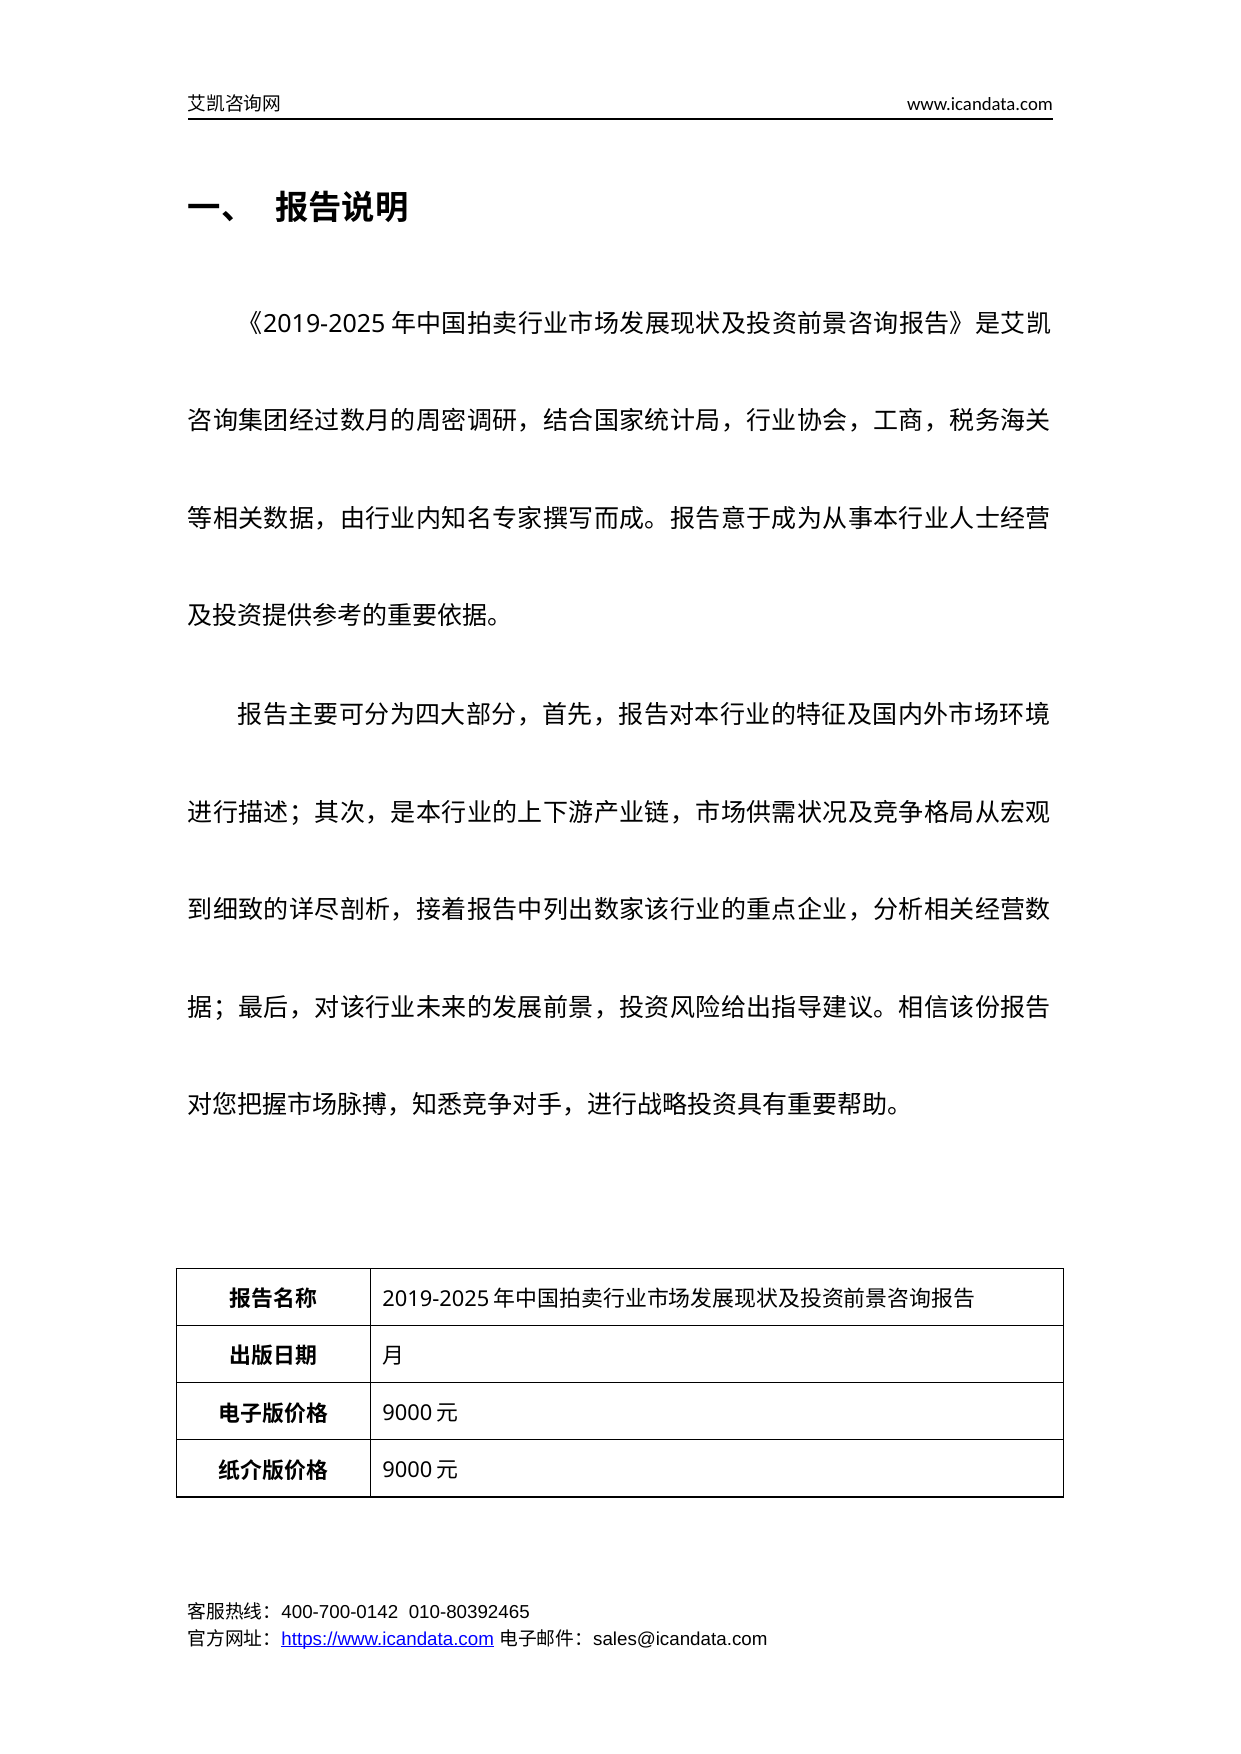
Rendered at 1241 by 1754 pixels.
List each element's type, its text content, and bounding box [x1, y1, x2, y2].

text 《2019-2025年中国拍卖行业市场发展现状及投资前景咨询报告》是艾凯咨询集团经过数月的周密调研，结合国家统计局，行业协会，工商，税务海关等相关数据，由行业内知名专家撰写而成。报告意于成为从事本行业人士经营及投资提供参考的重要依据。 [187, 289, 1053, 646]
table_cell 9000元 [371, 1383, 1063, 1439]
table_cell 纸介版价格 [177, 1440, 370, 1496]
table_header 报告名称 [177, 1269, 370, 1325]
table_cell 月 [371, 1326, 1063, 1382]
text 报告主要可分为四大部分，首先，报告对本行业的特征及国内外市场环境进行描述；其次，是本行业的上下游产业链，市场供需状况及竞争格局从宏观到细致的详尽剖析，接着报告中列出数家该行业的重点企业，分析相关经营数据；最后，对该行业未来的发展前景，投资风险给出指导建议。相信该份报告对您把握市场脉搏，知悉竞争对手，进行战略投资具有重要帮助。 [187, 681, 1053, 1136]
table_cell 9000元 [371, 1440, 1063, 1496]
table_cell 电子版价格 [177, 1383, 370, 1439]
table_header 2019-2025年中国拍卖行业市场发展现状及投资前景咨询报告 [371, 1269, 1063, 1325]
subtitle 报告说明 [187, 172, 1053, 237]
table_cell 出版日期 [177, 1326, 370, 1382]
